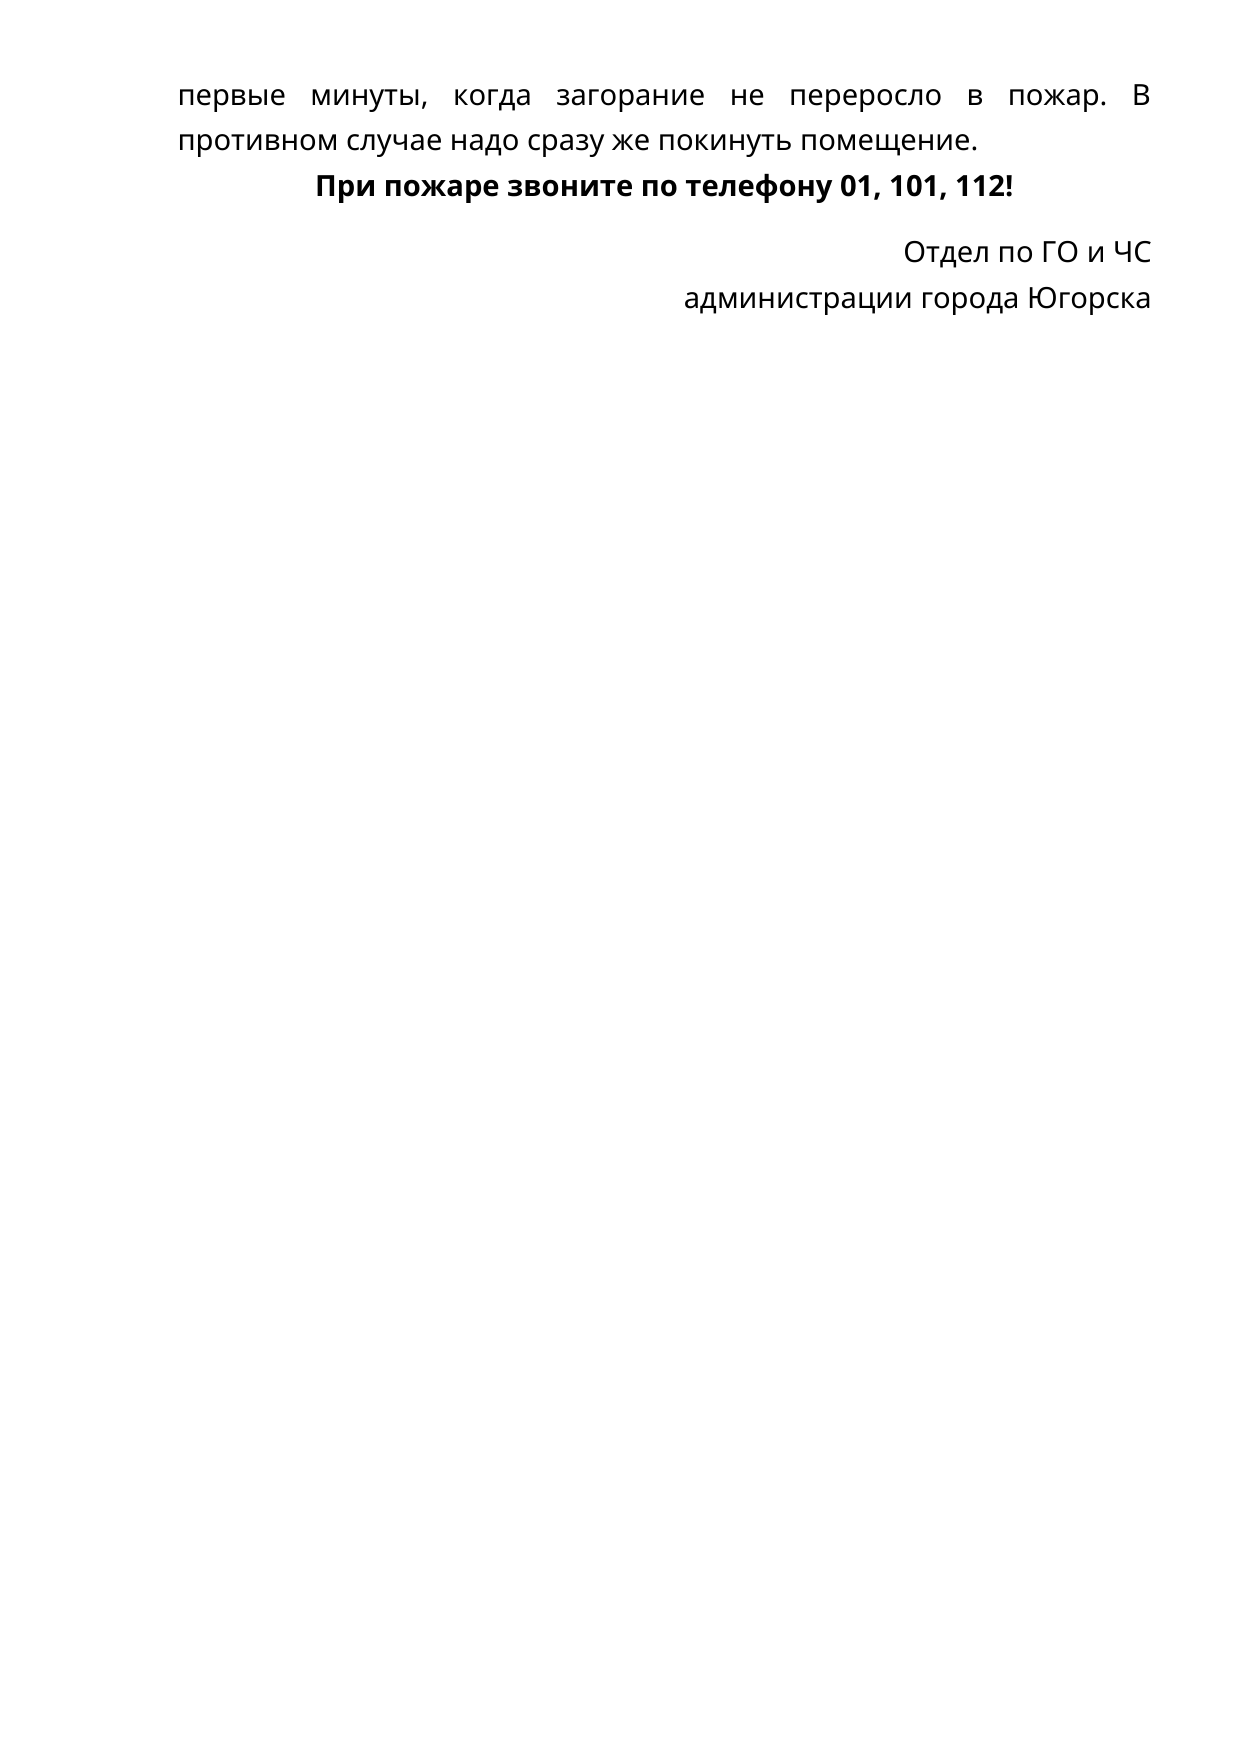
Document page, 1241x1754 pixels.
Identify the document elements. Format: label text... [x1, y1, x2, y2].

text Отдел по ГО и ЧС [177, 232, 1152, 271]
text администрации города Югорска [177, 277, 1152, 317]
text При пожаре звоните по телефону 01, 101, 112! [177, 165, 1152, 205]
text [177, 74, 1152, 159]
